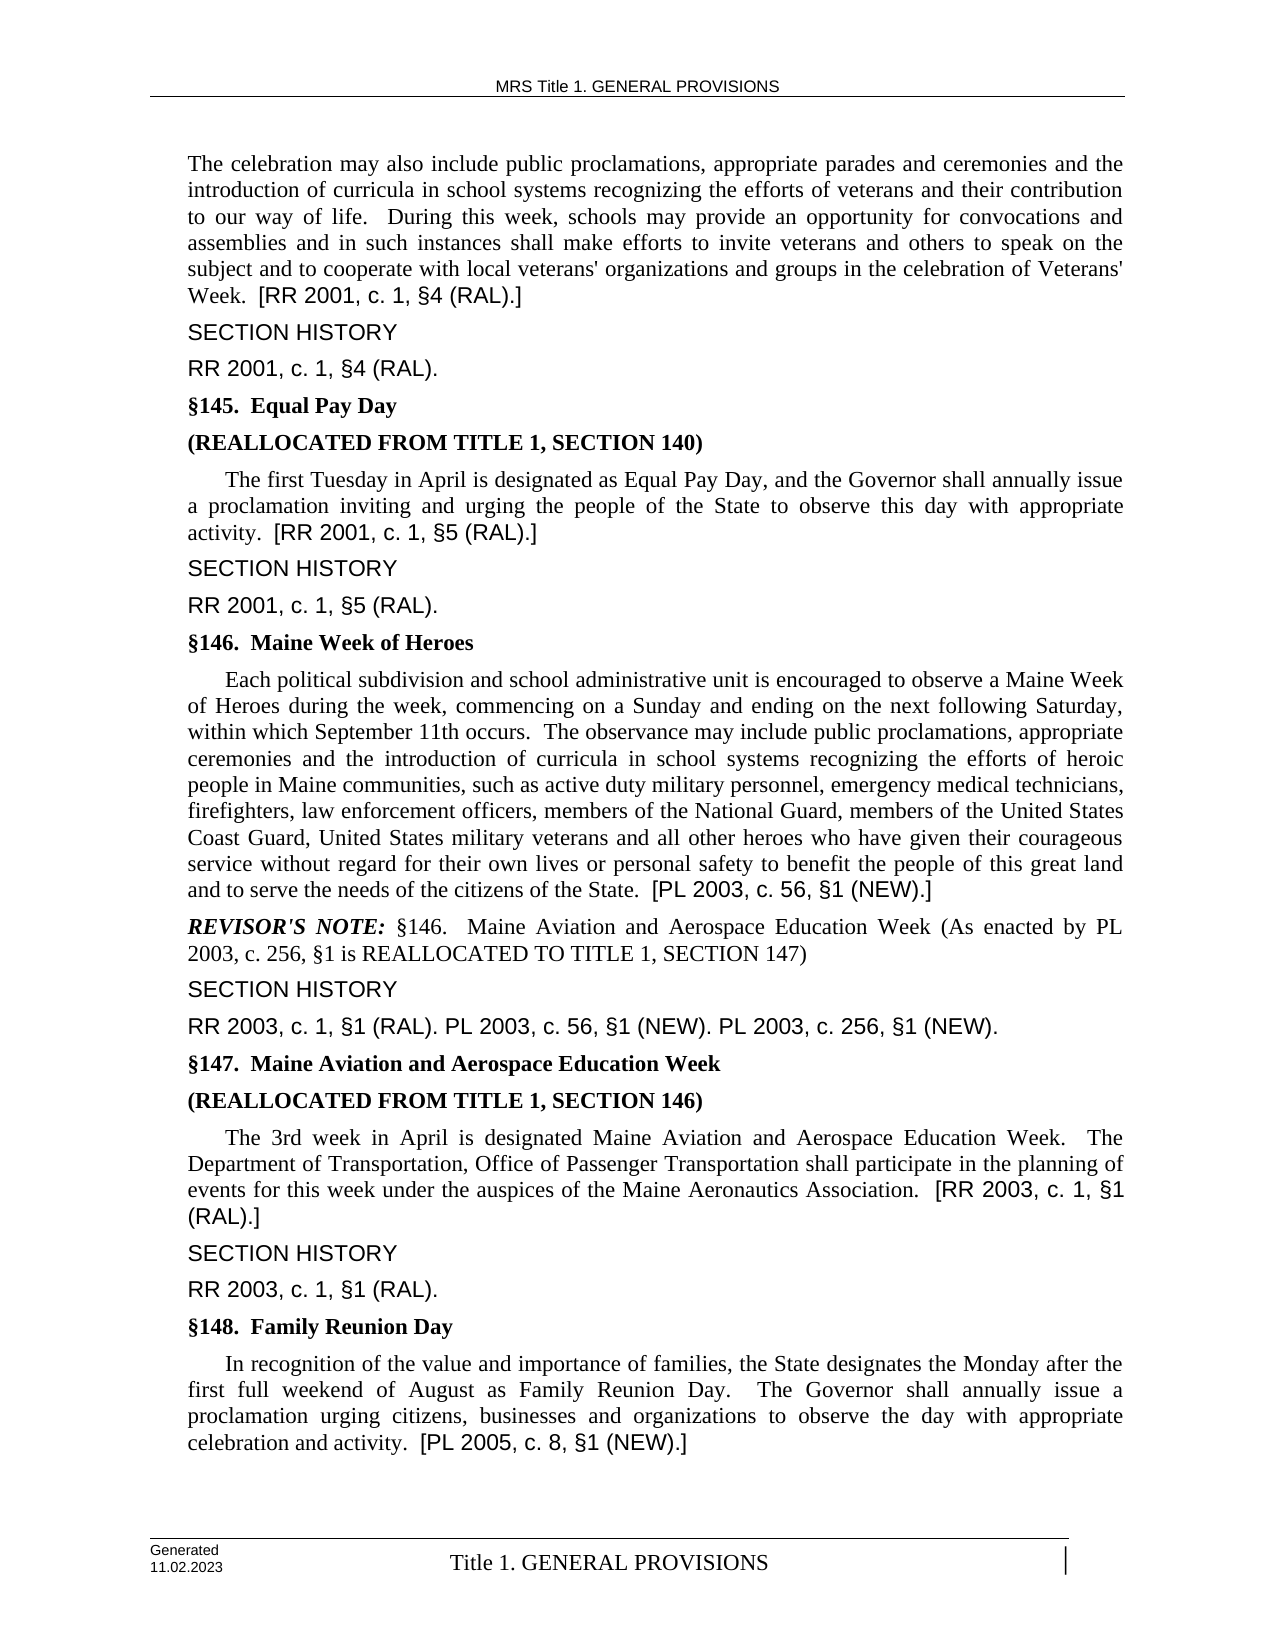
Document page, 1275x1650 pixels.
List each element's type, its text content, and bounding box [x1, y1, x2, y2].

text §145. Equal Pay Day [187, 392, 1125, 418]
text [187, 150, 1125, 308]
text (REALLOCATED FROM TITLE 1, SECTION 146) [187, 1087, 1125, 1113]
text RR 2003, c. 1, §1 (RAL). PL 2003, c. 56, §1 (NEW). PL 2003, c. 256, §1 (NEW). [187, 1013, 1125, 1039]
text SECTION HISTORY [187, 555, 1125, 582]
text SECTION HISTORY [187, 1239, 1125, 1266]
text Each political subdivision and school administrative unit is encouraged to observe a Maine Week of Heroes during the week, commencing on a Sunday and ending on the next following Saturday, within which September 11th occurs. The observance may include public proclamations, appropriate ceremonies and the introduction of curricula in school systems recognizing the efforts of heroic people in Maine communities, such as active duty military personnel, emergency medical technicians, firefighters, law enforcement officers, members of the National Guard, members of the United States Coast Guard, United States military veterans and all other heroes who have given their courageous service without regard for their own lives or personal safety to benefit the people of this great land and to serve the needs of the citizens of the State. [PL 2003, c. 56, §1 (NEW).] [187, 666, 1125, 903]
text In recognition of the value and importance of families, the State designates the Monday after the first full weekend of August as Family Reunion Day. The Governor shall annually issue a proclamation urging citizens, businesses and organizations to observe the day with appropriate celebration and activity. [PL 2005, c. 8, §1 (NEW).] [187, 1350, 1125, 1455]
text RR 2001, c. 1, §4 (RAL). [187, 355, 1125, 382]
text Revisor's Note: §146. Maine Aviation and Aerospace Education Week (As enacted by PL 2003, c. 256, §1 is REALLOCATED TO TITLE 1, SECTION 147) [187, 913, 1125, 966]
text RR 2001, c. 1, §5 (RAL). [187, 592, 1125, 618]
text SECTION HISTORY [187, 976, 1125, 1003]
text §147. Maine Aviation and Aerospace Education Week [187, 1050, 1125, 1076]
text SECTION HISTORY [187, 319, 1125, 345]
text The first Tuesday in April is designated as Equal Pay Day, and the Governor shall annually issue a proclamation inviting and urging the people of the State to observe this day with appropriate activity. [RR 2001, c. 1, §5 (RAL).] [187, 466, 1125, 545]
text §146. Maine Week of Heroes [187, 629, 1125, 655]
text RR 2003, c. 1, §1 (RAL). [187, 1276, 1125, 1303]
text (REALLOCATED FROM TITLE 1, SECTION 140) [187, 429, 1125, 455]
text The 3rd week in April is designated Maine Aviation and Aerospace Education Week. The Department of Transportation, Office of Passenger Transportation shall participate in the planning of events for this week under the auspices of the Maine Aeronautics Association. [RR 2003, c. 1, §1 (RAL).] [187, 1123, 1125, 1229]
text §148. Family Reunion Day [187, 1313, 1125, 1339]
